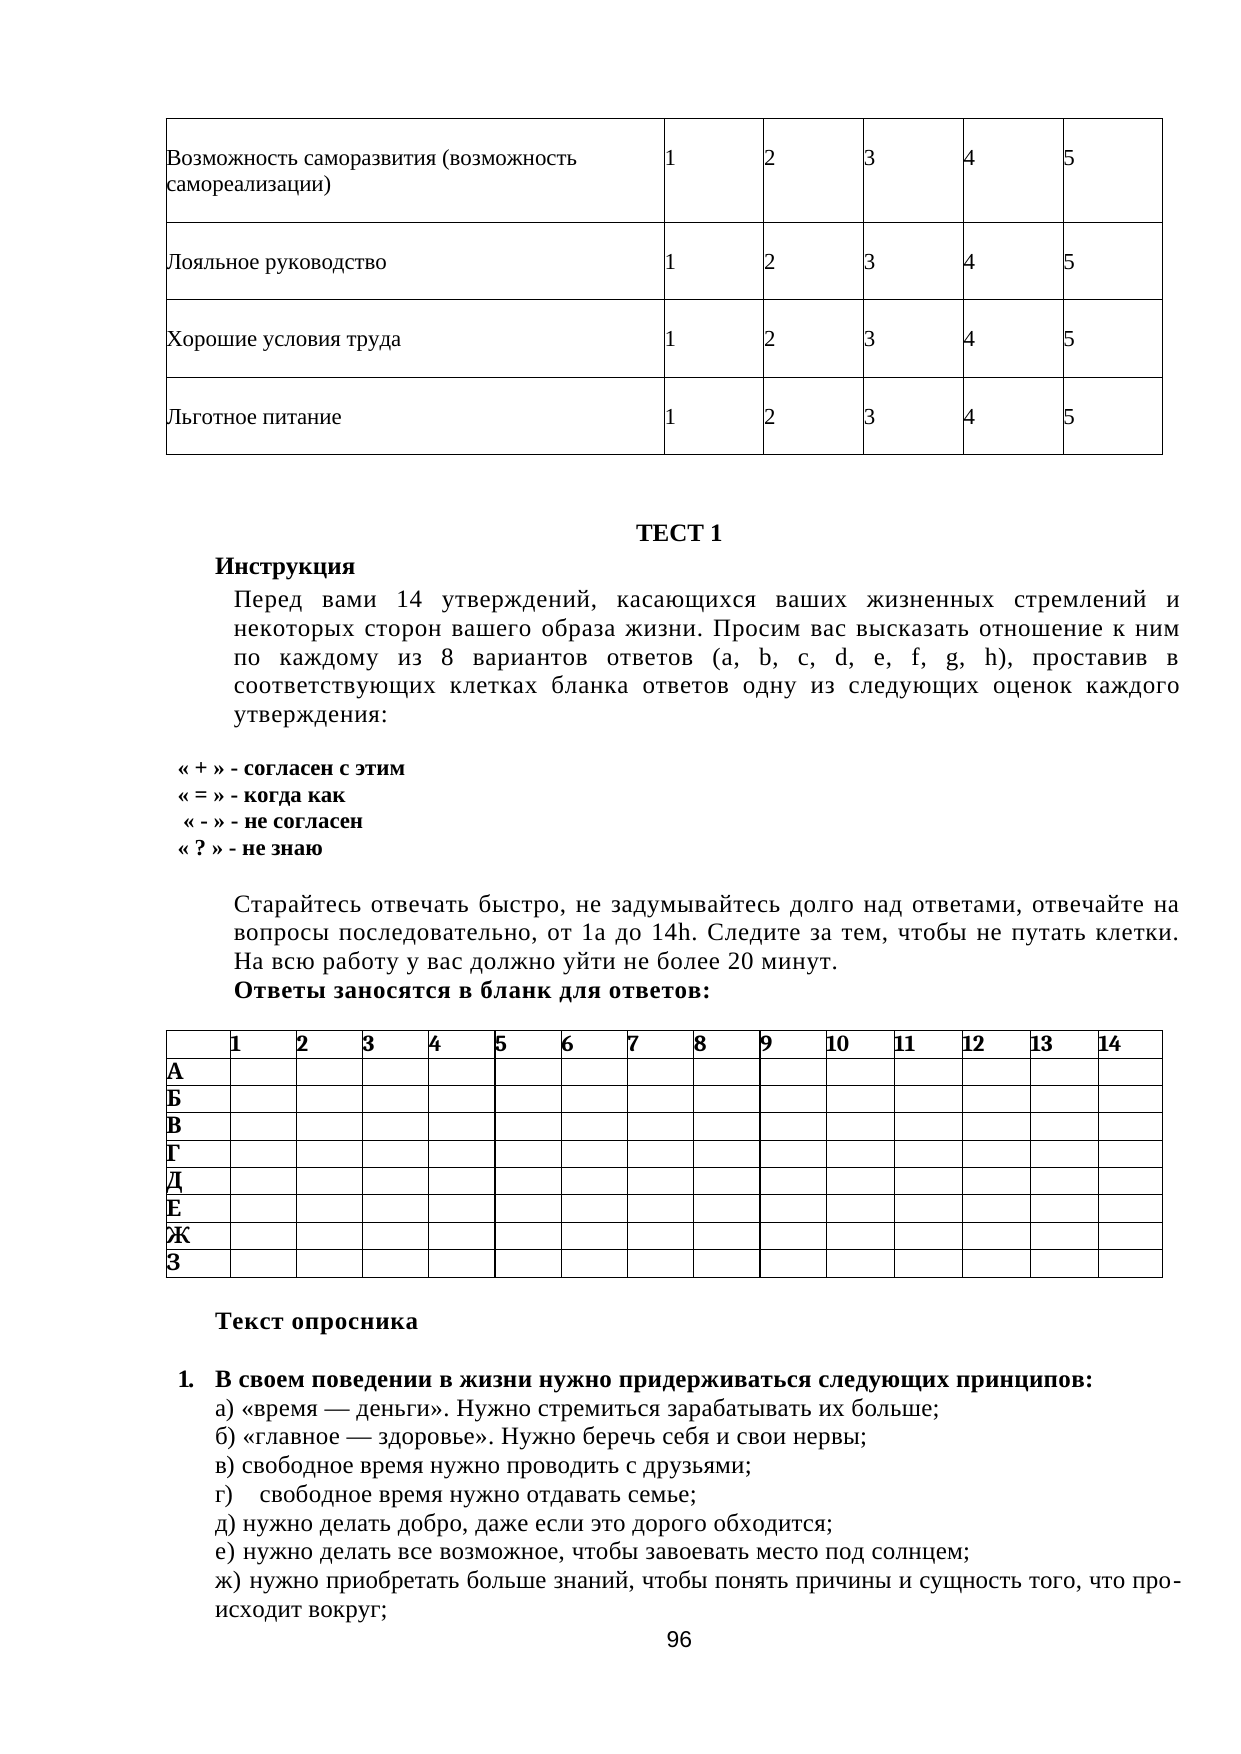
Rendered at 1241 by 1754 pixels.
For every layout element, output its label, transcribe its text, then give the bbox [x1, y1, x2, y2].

text а) «время — деньги». Нужно стремиться зарабатывать их больше; [215, 1393, 1181, 1421]
table_cell [628, 1086, 693, 1112]
table_cell [429, 1086, 494, 1112]
table_header 2 [297, 1031, 362, 1057]
table_cell [1031, 1223, 1098, 1249]
table_cell [1031, 1250, 1098, 1277]
table_cell [963, 1195, 1030, 1222]
table_cell 2 [764, 223, 863, 299]
table_cell 4 [964, 223, 1063, 299]
table_cell [562, 1250, 627, 1277]
table_cell [827, 1168, 894, 1194]
table_cell [761, 1059, 826, 1085]
table_cell [1099, 1250, 1162, 1277]
table_cell [963, 1113, 1030, 1139]
table_cell [761, 1141, 826, 1167]
text б) «главное — здоровье». Нужно беречь себя и свои нервы; [215, 1421, 1181, 1450]
table_cell А [167, 1059, 230, 1085]
table_cell [297, 1223, 362, 1249]
table_cell [761, 1113, 826, 1139]
table_cell 4 [964, 119, 1063, 222]
table_cell [231, 1113, 296, 1139]
table_cell [1099, 1195, 1162, 1222]
table_cell [1031, 1168, 1098, 1194]
table_cell [231, 1250, 296, 1277]
text « = » - когда как [177, 781, 1181, 807]
table_cell [963, 1086, 1030, 1112]
table_cell [761, 1168, 826, 1194]
table_cell 4 [964, 378, 1063, 454]
table_cell [827, 1141, 894, 1167]
table_cell [363, 1141, 428, 1167]
text е) нужно делать все возможное, чтобы завоевать место под солнцем; [215, 1536, 1181, 1565]
table_cell [231, 1141, 296, 1167]
table_cell [963, 1250, 1030, 1277]
table_cell [1099, 1113, 1162, 1139]
text в) свободное время нужно проводить с друзьями; [215, 1450, 1181, 1479]
table_cell [496, 1086, 561, 1112]
table_cell [562, 1223, 627, 1249]
table_cell [761, 1195, 826, 1222]
table_cell [694, 1059, 759, 1085]
table_cell [1031, 1141, 1098, 1167]
table_cell [628, 1223, 693, 1249]
text Ответы заносятся в бланк для ответов: [233, 975, 1181, 1004]
table_cell [761, 1223, 826, 1249]
table_cell 1 [665, 300, 763, 377]
table_cell Хорошие условия труда [167, 300, 664, 377]
table_cell [628, 1059, 693, 1085]
table_cell [628, 1195, 693, 1222]
table_cell [694, 1195, 759, 1222]
text 1. В своем поведении в жизни нужно придерживаться следующих принципов: [177, 1364, 1181, 1393]
table_cell [895, 1168, 962, 1194]
table_cell [694, 1113, 759, 1139]
table_cell 4 [964, 300, 1063, 377]
table_cell 1 [665, 119, 763, 222]
table_cell [827, 1250, 894, 1277]
table_header 1 [231, 1031, 296, 1057]
table_cell [363, 1059, 428, 1085]
table_cell [827, 1223, 894, 1249]
table_cell [963, 1223, 1030, 1249]
table_cell Возможность саморазвития (возможность самореализации) [167, 119, 664, 222]
table_cell [562, 1195, 627, 1222]
table_cell [297, 1168, 362, 1194]
table_cell [429, 1141, 494, 1167]
table_cell [895, 1195, 962, 1222]
table_cell [297, 1195, 362, 1222]
text д) нужно делать добро, даже если это дорого обходится; [215, 1508, 1181, 1536]
table_cell 1 [665, 378, 763, 454]
table_header 9 [761, 1031, 826, 1057]
table_cell 5 [1064, 119, 1162, 222]
table_cell [496, 1195, 561, 1222]
table_cell [827, 1113, 894, 1139]
table_cell Е [167, 1195, 230, 1222]
table_cell Лояльное руководство [167, 223, 664, 299]
table_cell [363, 1250, 428, 1277]
table_cell [297, 1113, 362, 1139]
table_cell [363, 1195, 428, 1222]
table_cell [694, 1141, 759, 1167]
text Текст опросника [177, 1306, 1181, 1335]
table_cell [761, 1250, 826, 1277]
table_cell 3 [864, 119, 963, 222]
table_cell [628, 1113, 693, 1139]
table_cell Д [167, 1168, 230, 1194]
table_cell [429, 1223, 494, 1249]
table_cell [297, 1141, 362, 1167]
table_cell [363, 1223, 428, 1249]
table_cell [496, 1250, 561, 1277]
table_cell 1 [665, 223, 763, 299]
table_cell [231, 1223, 296, 1249]
table_cell [694, 1168, 759, 1194]
text ТЕСТ 1 [177, 518, 1181, 547]
table_cell [761, 1086, 826, 1112]
table_cell Г [167, 1141, 230, 1167]
table_cell З [167, 1250, 230, 1277]
table_cell [496, 1141, 561, 1167]
table_cell [1099, 1223, 1162, 1249]
table_cell [694, 1223, 759, 1249]
table_cell [429, 1059, 494, 1085]
text « + » - согласен с этим [177, 728, 1181, 781]
table_header 11 [895, 1031, 962, 1057]
table_header [167, 1031, 230, 1057]
table_cell [827, 1086, 894, 1112]
text « ? » - не знаю [177, 833, 1181, 860]
table_header 5 [496, 1031, 561, 1057]
table_cell 3 [864, 223, 963, 299]
table_cell [963, 1168, 1030, 1194]
table_cell [694, 1250, 759, 1277]
table_cell [496, 1113, 561, 1139]
table_cell 5 [1064, 300, 1162, 377]
table_cell [1099, 1141, 1162, 1167]
text ж) нужно приобретать больше знаний, чтобы понять причины и сущность того, что происходит вокруг; [215, 1565, 1181, 1623]
table_cell [429, 1195, 494, 1222]
text г) свободное время нужно отдавать семье; [215, 1479, 1181, 1508]
table_cell [562, 1113, 627, 1139]
table_cell [1099, 1168, 1162, 1194]
table_header 3 [363, 1031, 428, 1057]
table_cell [1031, 1059, 1098, 1085]
table_cell [496, 1059, 561, 1085]
table_cell [895, 1086, 962, 1112]
table_cell [1099, 1059, 1162, 1085]
table_cell В [167, 1113, 230, 1139]
table_cell Ж [167, 1223, 230, 1249]
table_cell [628, 1168, 693, 1194]
text Перед вами 14 утверждений, касающихся ваших жизненных стремлений и некоторых сторон вашего образа жизни. Просим вас высказать отношение к ним по каждому из 8 вариантов ответов (а, b, c, d, e, f, g, h), проставив в соответствующих клетках бланка ответов одну из следующих оценок каждого утверждения: [233, 584, 1181, 728]
table_cell [895, 1223, 962, 1249]
table_cell [1099, 1086, 1162, 1112]
table_cell [895, 1059, 962, 1085]
text « - » - не согласен [177, 807, 1181, 833]
table_cell [895, 1250, 962, 1277]
table_cell [963, 1059, 1030, 1085]
table_cell 3 [864, 378, 963, 454]
table_cell 5 [1064, 378, 1162, 454]
table_cell [231, 1168, 296, 1194]
table_header 4 [429, 1031, 494, 1057]
table_cell Б [167, 1086, 230, 1112]
table_cell [694, 1086, 759, 1112]
table_cell [562, 1141, 627, 1167]
table_cell [1031, 1113, 1098, 1139]
table_cell [827, 1059, 894, 1085]
table_cell [628, 1141, 693, 1167]
table_cell [895, 1141, 962, 1167]
table_cell [297, 1059, 362, 1085]
table_cell [429, 1168, 494, 1194]
table_cell [231, 1086, 296, 1112]
table_cell 2 [764, 119, 863, 222]
table_cell [231, 1195, 296, 1222]
table_header 10 [827, 1031, 894, 1057]
table_cell [231, 1059, 296, 1085]
table_cell [363, 1086, 428, 1112]
table_cell [297, 1250, 362, 1277]
table_cell [363, 1113, 428, 1139]
table_cell 2 [764, 378, 863, 454]
table_header 13 [1031, 1031, 1098, 1057]
table_cell [429, 1250, 494, 1277]
text Инструкция [177, 551, 1181, 580]
table_cell [562, 1168, 627, 1194]
table_cell 2 [764, 300, 863, 377]
table_cell [562, 1086, 627, 1112]
table_header 6 [562, 1031, 627, 1057]
table_cell [429, 1113, 494, 1139]
table_cell [562, 1059, 627, 1085]
table_cell [496, 1168, 561, 1194]
table_header 12 [963, 1031, 1030, 1057]
table_header 14 [1099, 1031, 1162, 1057]
table_cell [496, 1223, 561, 1249]
table_cell [1031, 1086, 1098, 1112]
table_cell [1031, 1195, 1098, 1222]
table_cell [297, 1086, 362, 1112]
table_cell [628, 1250, 693, 1277]
table_cell [827, 1195, 894, 1222]
table_cell 5 [1064, 223, 1162, 299]
table_cell [963, 1141, 1030, 1167]
table_cell [895, 1113, 962, 1139]
text Старайтесь отвечать быстро, не задумывайтесь долго над ответами, отвечайте на вопросы последовательно, от 1а до 14h. Следите за тем, чтобы не путать клетки. На всю работу у вас должно уйти не более 20 минут. [233, 889, 1181, 975]
table_header 7 [628, 1031, 693, 1057]
table_header 8 [694, 1031, 759, 1057]
table_cell Льготное питание [167, 378, 664, 454]
table_cell [363, 1168, 428, 1194]
table_cell 3 [864, 300, 963, 377]
